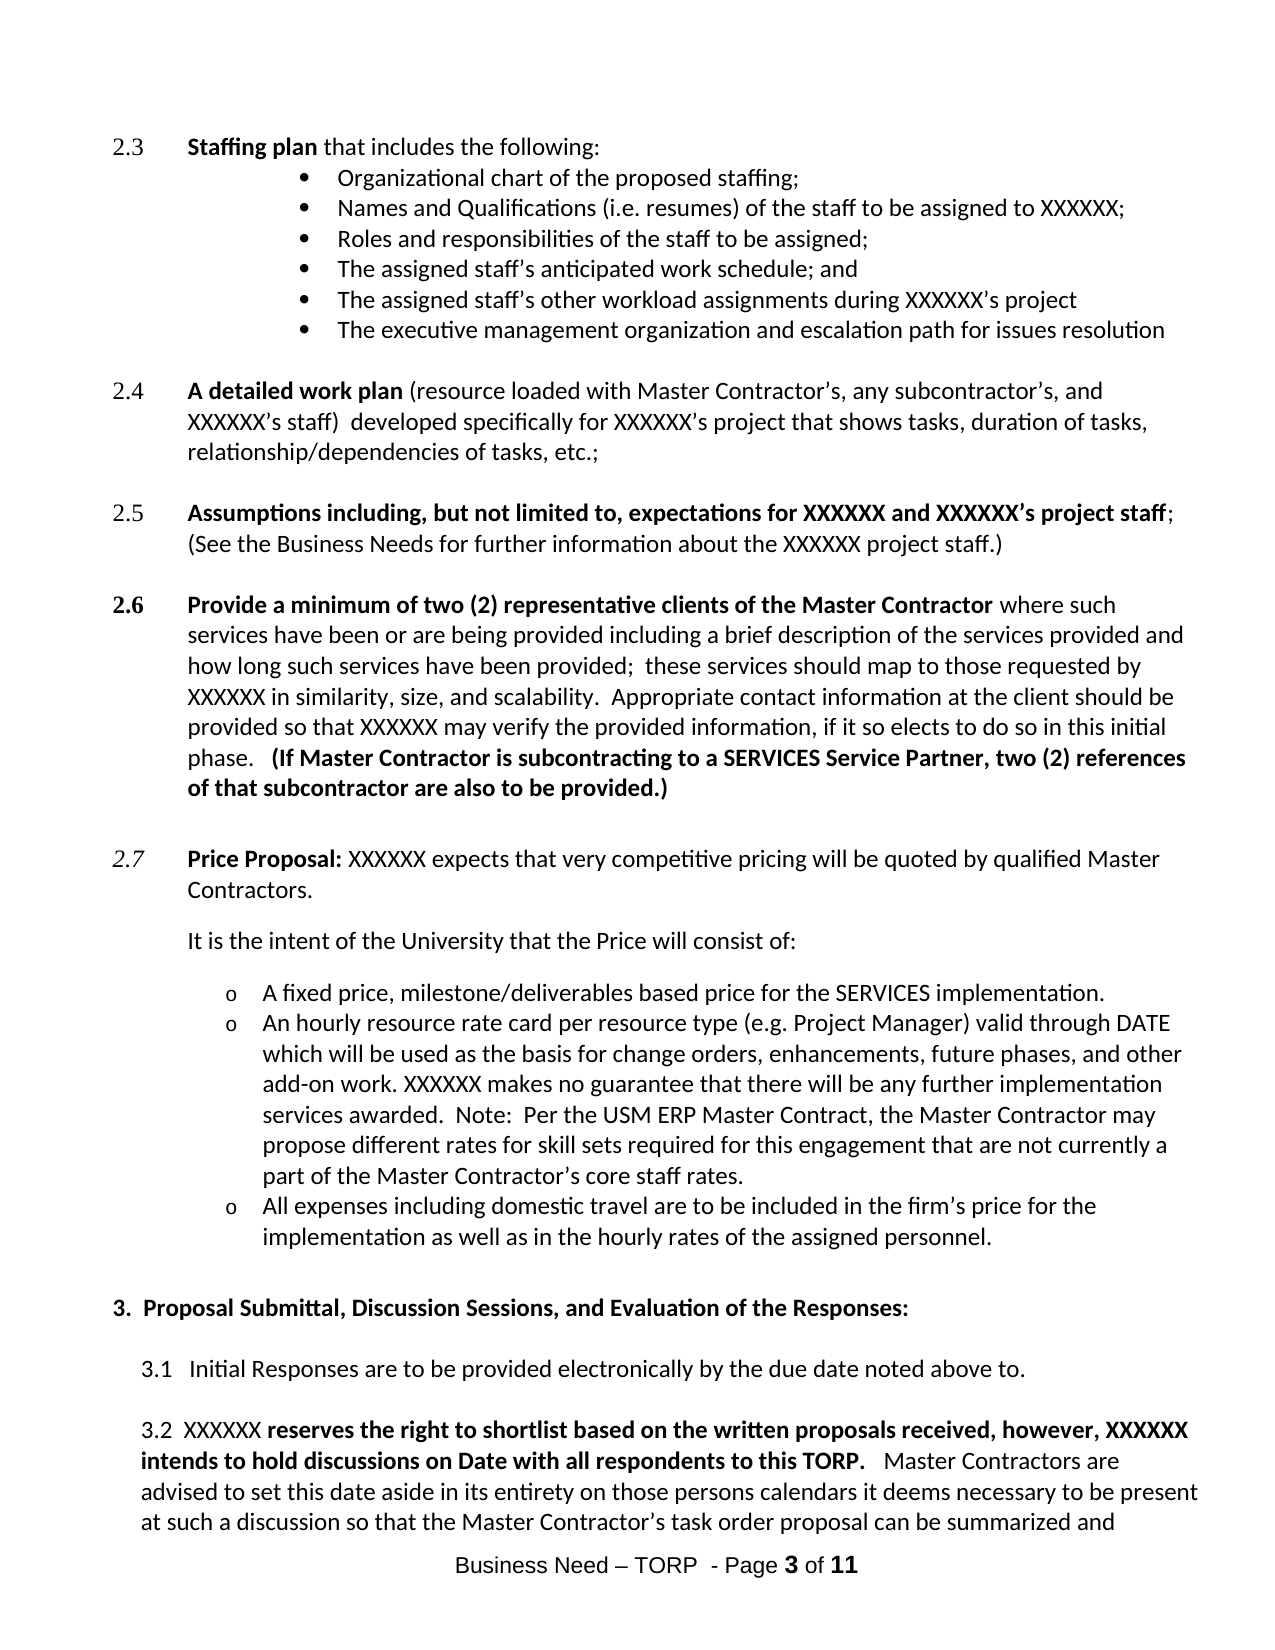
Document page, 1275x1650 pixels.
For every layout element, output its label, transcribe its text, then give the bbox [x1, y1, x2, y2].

list Price Proposal: XXXXXX expects that very competitive pricing will be quoted by qualified Master Contractors. [112, 844, 1200, 905]
list The assigned staff’s other workload assignments during XXXXXX’s project [300, 284, 1200, 314]
list The assigned staff’s anticipated work schedule; and [300, 253, 1200, 284]
list Organizational chart of the proposed staffing; [300, 162, 1200, 192]
list The executive management organization and escalation path for issues resolution [300, 314, 1200, 345]
text 3. Proposal Submittal, Discussion Sessions, and Evaluation of the Responses: [112, 1292, 1200, 1323]
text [141, 1414, 1200, 1537]
text It is the intent of the University that the Price will consist of: [112, 926, 1200, 956]
list Staffing plan that includes the following: [112, 131, 1200, 162]
list An hourly resource rate card per resource type (e.g. Project Manager) valid through DATE which will be used as the basis for change orders, enhancements, future phases, and other add-on work. XXXXXX makes no guarantee that there will be any further implementation services awarded. Note: Per the USM ERP Master Contract, the Master Contractor may propose different rates for skill sets required for this engagement that are not currently a part of the Master Contractor’s core staff rates. [225, 1007, 1200, 1191]
list Assumptions including, but not limited to, expectations for XXXXXX and XXXXXX’s project staff; (See the Business Needs for further information about the XXXXXX project staff.) [112, 497, 1200, 558]
text 3.1 Initial Responses are to be provided electronically by the due date noted above to. [141, 1353, 1200, 1384]
list A detailed work plan (resource loaded with Master Contractor’s, any subcontractor’s, and XXXXXX’s staff) developed specifically for XXXXXX’s project that shows tasks, duration of tasks, relationship/dependencies of tasks, etc.; [112, 375, 1200, 467]
list All expenses including domestic travel are to be included in the firm’s price for the implementation as well as in the hourly rates of the assigned personnel. [225, 1191, 1200, 1252]
list Names and Qualifications (i.e. resumes) of the staff to be assigned to XXXXXX; [300, 192, 1200, 223]
list Provide a minimum of two (2) representative clients of the Master Contractor where such services have been or are being provided including a brief description of the services provided and how long such services have been provided; these services should map to those requested by XXXXXX in similarity, size, and scalability. Appropriate contact information at the client should be provided so that XXXXXX may verify the provided information, if it so elects to do so in this initial phase. (If Master Contractor is subcontracting to a SERVICES Service Partner, two (2) references of that subcontractor are also to be provided.) [112, 589, 1200, 803]
list A fixed price, milestone/deliverables based price for the SERVICES implementation. [225, 977, 1200, 1007]
list Roles and responsibilities of the staff to be assigned; [300, 223, 1200, 253]
